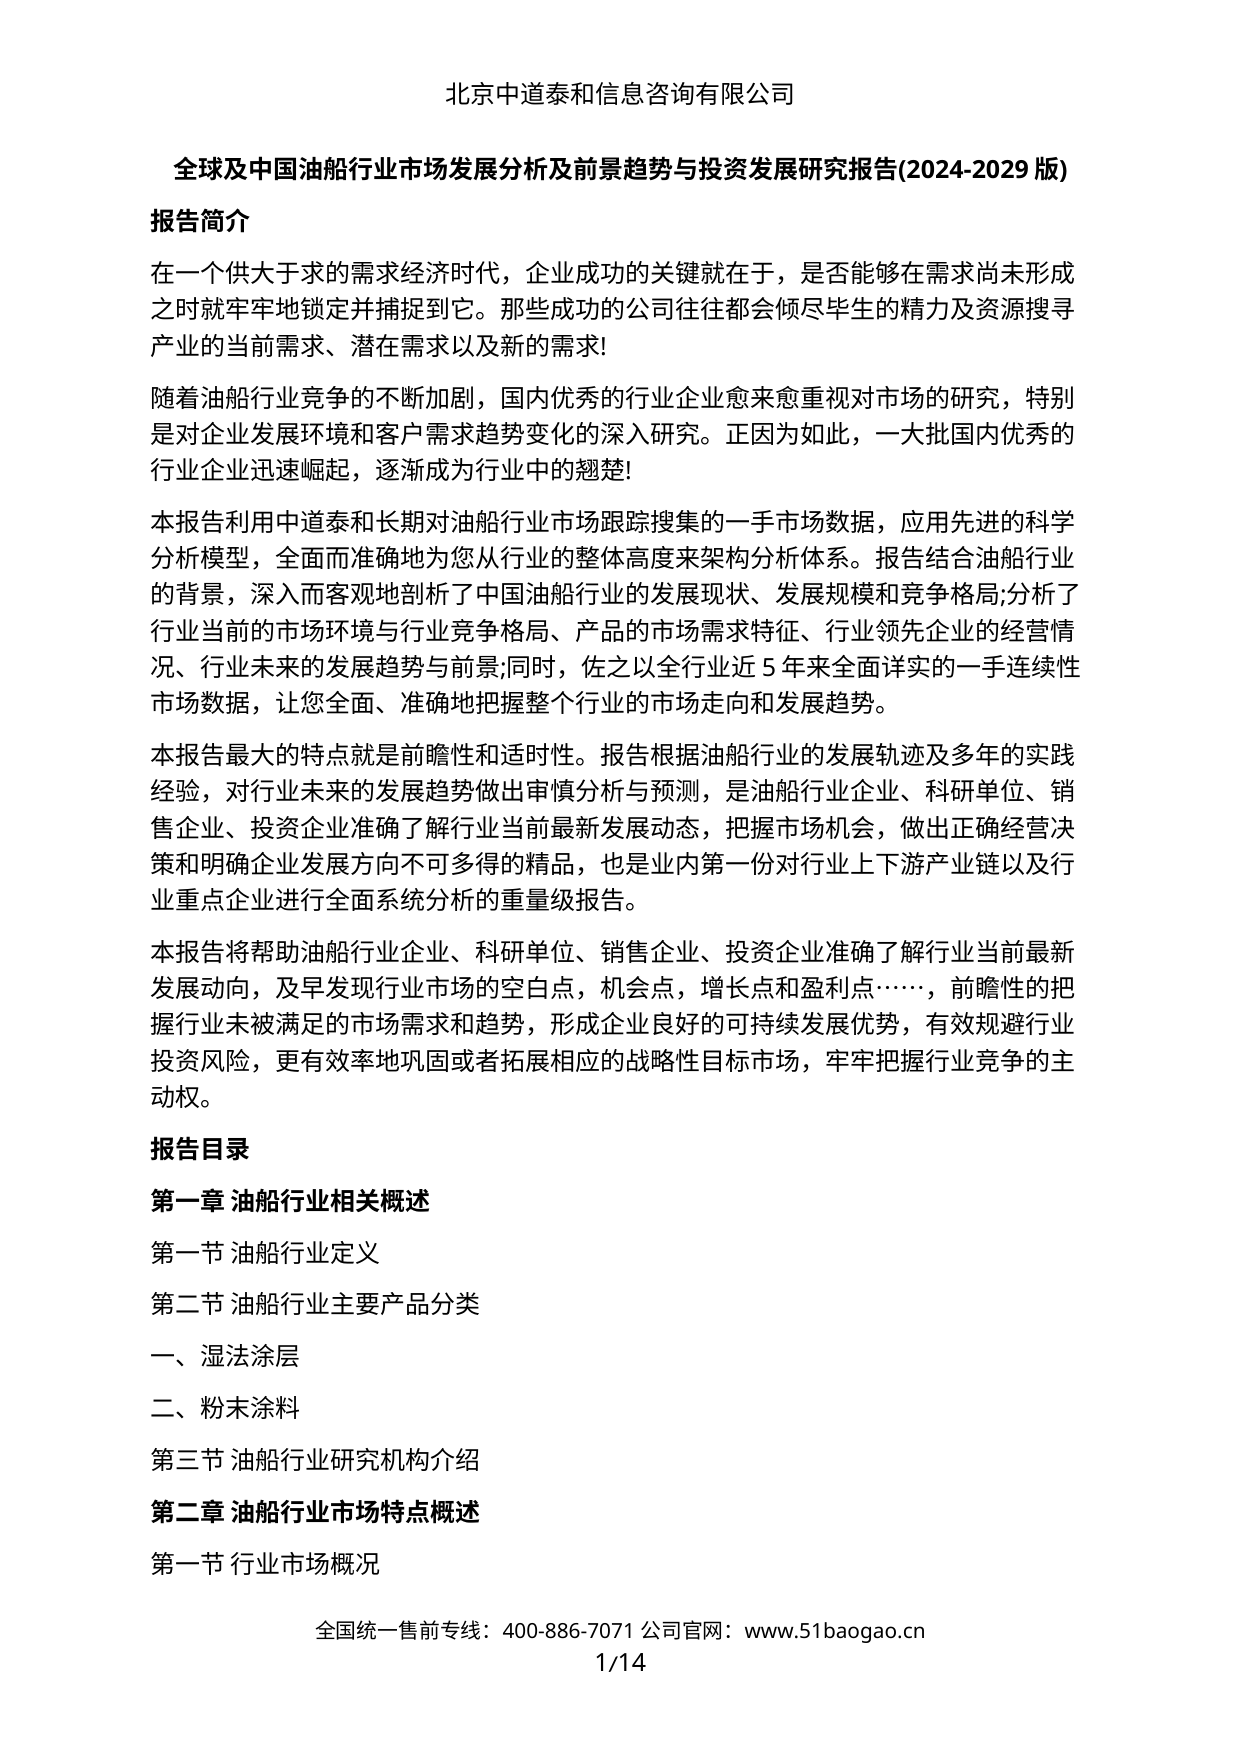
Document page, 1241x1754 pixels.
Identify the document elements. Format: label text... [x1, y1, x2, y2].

text 第一节 行业市场概况 [150, 1544, 1090, 1581]
text 随着油船行业竞争的不断加剧，国内优秀的行业企业愈来愈重视对市场的研究，特别是对企业发展环境和客户需求趋势变化的深入研究。正因为如此，一大批国内优秀的行业企业迅速崛起，逐渐成为行业中的翘楚! [150, 378, 1090, 487]
text 第一章 油船行业相关概述 [150, 1181, 1090, 1217]
text 第一节 油船行业定义 [150, 1233, 1090, 1269]
text 报告目录 [150, 1129, 1090, 1166]
text 第二节 油船行业主要产品分类 [150, 1285, 1090, 1321]
text 一、湿法涂层 [150, 1337, 1090, 1373]
text 本报告最大的特点就是前瞻性和适时性。报告根据油船行业的发展轨迹及多年的实践经验，对行业未来的发展趋势做出审慎分析与预测，是油船行业企业、科研单位、销售企业、投资企业准确了解行业当前最新发展动态，把握市场机会，做出正确经营决策和明确企业发展方向不可多得的精品，也是业内第一份对行业上下游产业链以及行业重点企业进行全面系统分析的重量级报告。 [150, 736, 1090, 917]
text 在一个供大于求的需求经济时代，企业成功的关键就在于，是否能够在需求尚未形成之时就牢牢地锁定并捕捉到它。那些成功的公司往往都会倾尽毕生的精力及资源搜寻产业的当前需求、潜在需求以及新的需求! [150, 254, 1090, 362]
text 第二章 油船行业市场特点概述 [150, 1492, 1090, 1529]
text 二、粉末涂料 [150, 1389, 1090, 1425]
text 本报告将帮助油船行业企业、科研单位、销售企业、投资企业准确了解行业当前最新发展动向，及早发现行业市场的空白点，机会点，增长点和盈利点……，前瞻性的把握行业未被满足的市场需求和趋势，形成企业良好的可持续发展优势，有效规避行业投资风险，更有效率地巩固或者拓展相应的战略性目标市场，牢牢把握行业竞争的主动权。 [150, 932, 1090, 1114]
text 本报告利用中道泰和长期对油船行业市场跟踪搜集的一手市场数据，应用先进的科学分析模型，全面而准确地为您从行业的整体高度来架构分析体系。报告结合油船行业的背景，深入而客观地剖析了中国油船行业的发展现状、发展规模和竞争格局;分析了行业当前的市场环境与行业竞争格局、产品的市场需求特征、行业领先企业的经营情况、行业未来的发展趋势与前景;同时，佐之以全行业近5年来全面详实的一手连续性市场数据，让您全面、准确地把握整个行业的市场走向和发展趋势。 [150, 502, 1090, 720]
text 第三节 油船行业研究机构介绍 [150, 1441, 1090, 1477]
text 全球及中国油船行业市场发展分析及前景趋势与投资发展研究报告(2024-2029版) [150, 150, 1090, 186]
text 报告简介 [150, 202, 1090, 238]
